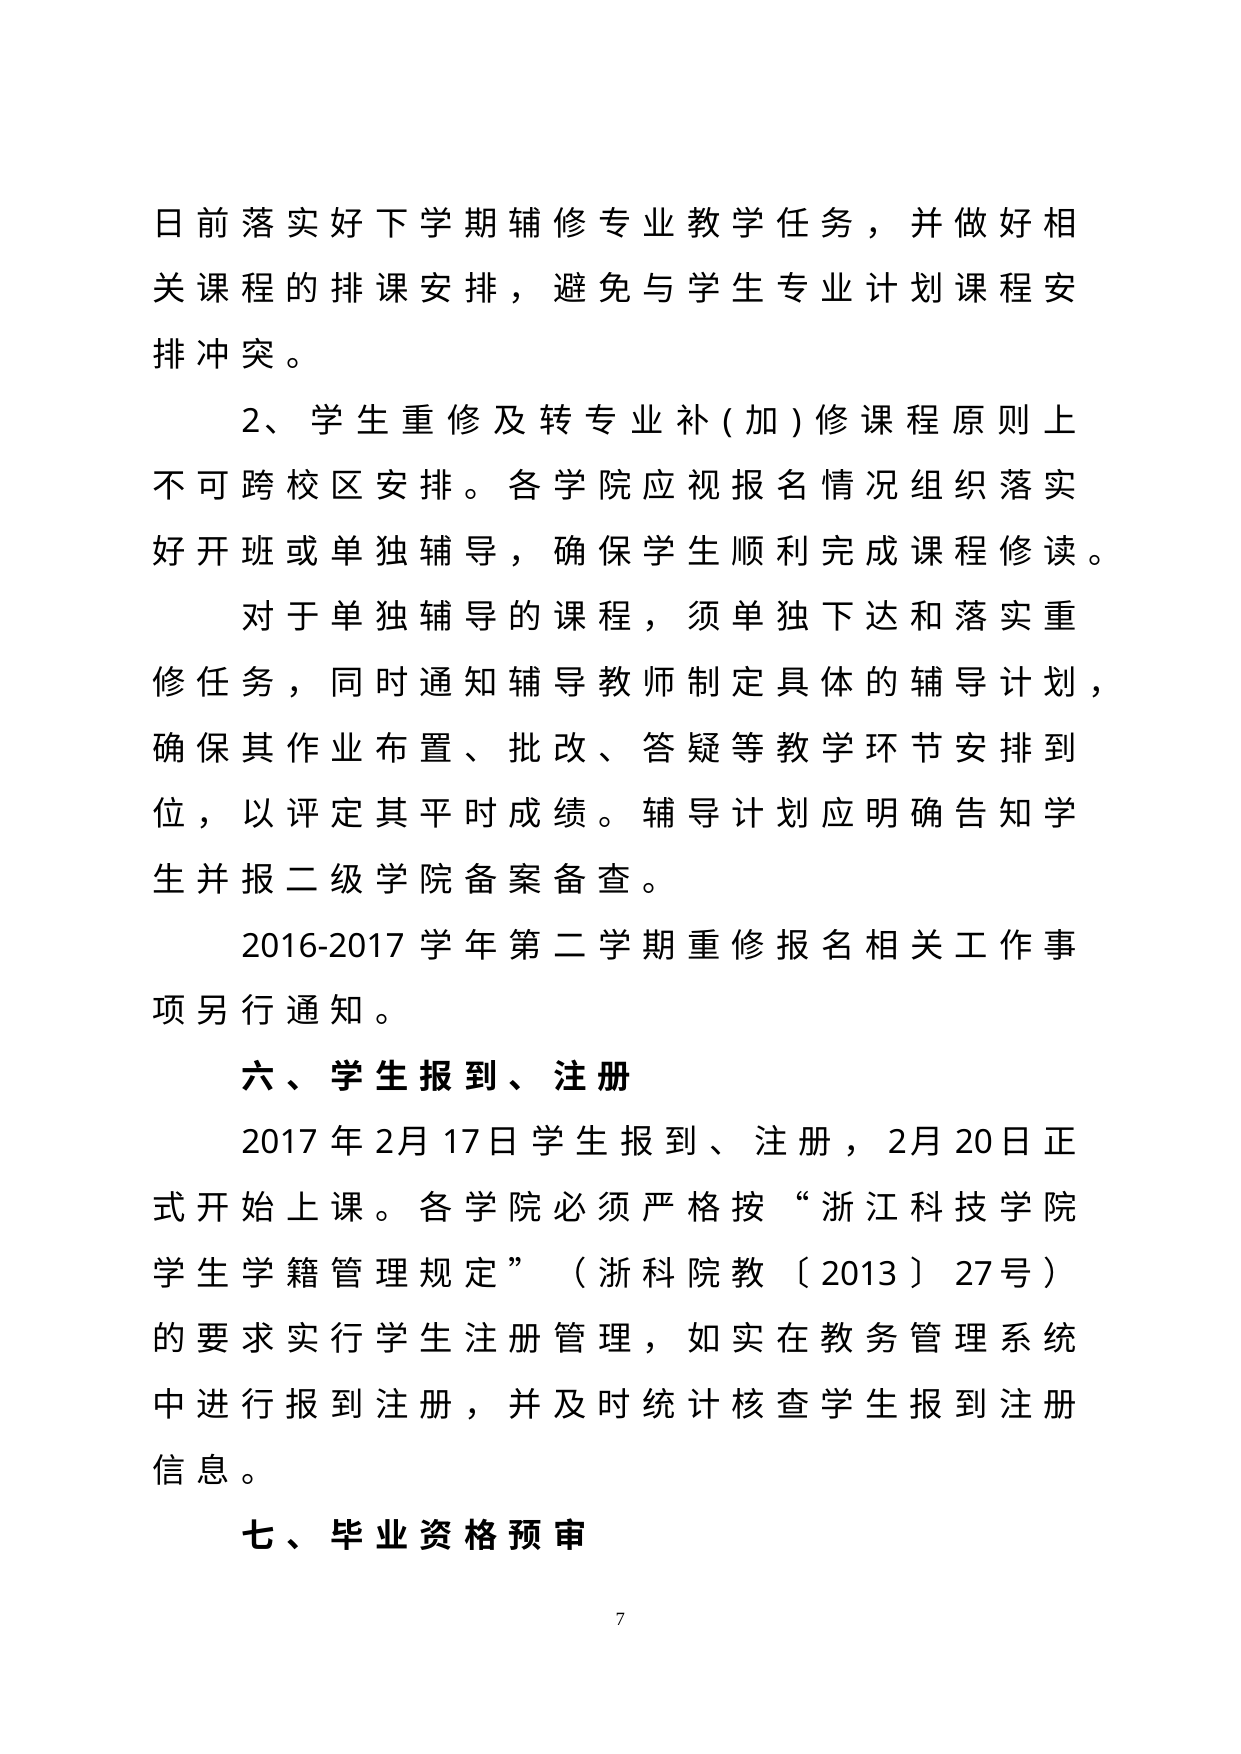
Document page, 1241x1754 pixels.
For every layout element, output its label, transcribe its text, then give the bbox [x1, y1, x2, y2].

text 六、学生报到、注册 [152, 1041, 1088, 1107]
text 2、学生重修及转专业补(加)修课程原则上不可跨校区安排。各学院应视报名情况组织落实好开班或单独辅导，确保学生顺利完成课程修读。 [152, 385, 1088, 582]
text 七、毕业资格预审 [152, 1500, 1088, 1566]
text 学生报到、注册，正式开始上课。各学院必须严格按“浙江科技学院学生学籍管理规定”（浙科院教〔2013〕27号）的要求实行学生注册管理，如实在教务管理系统中进行报到注册，并及时统计核查学生报到注册信息。 [152, 1107, 1088, 1500]
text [152, 188, 1088, 385]
text 对于单独辅导的课程，须单独下达和落实重修任务，同时通知辅导教师制定具体的辅导计划，确保其作业布置、批改、答疑等教学环节安排到位，以评定其平时成绩。辅导计划应明确告知学生并报二级学院备案备查。 [152, 582, 1088, 910]
text 2016-2017学年第二学期重修报名相关工作事项另行通知。 [152, 910, 1088, 1041]
